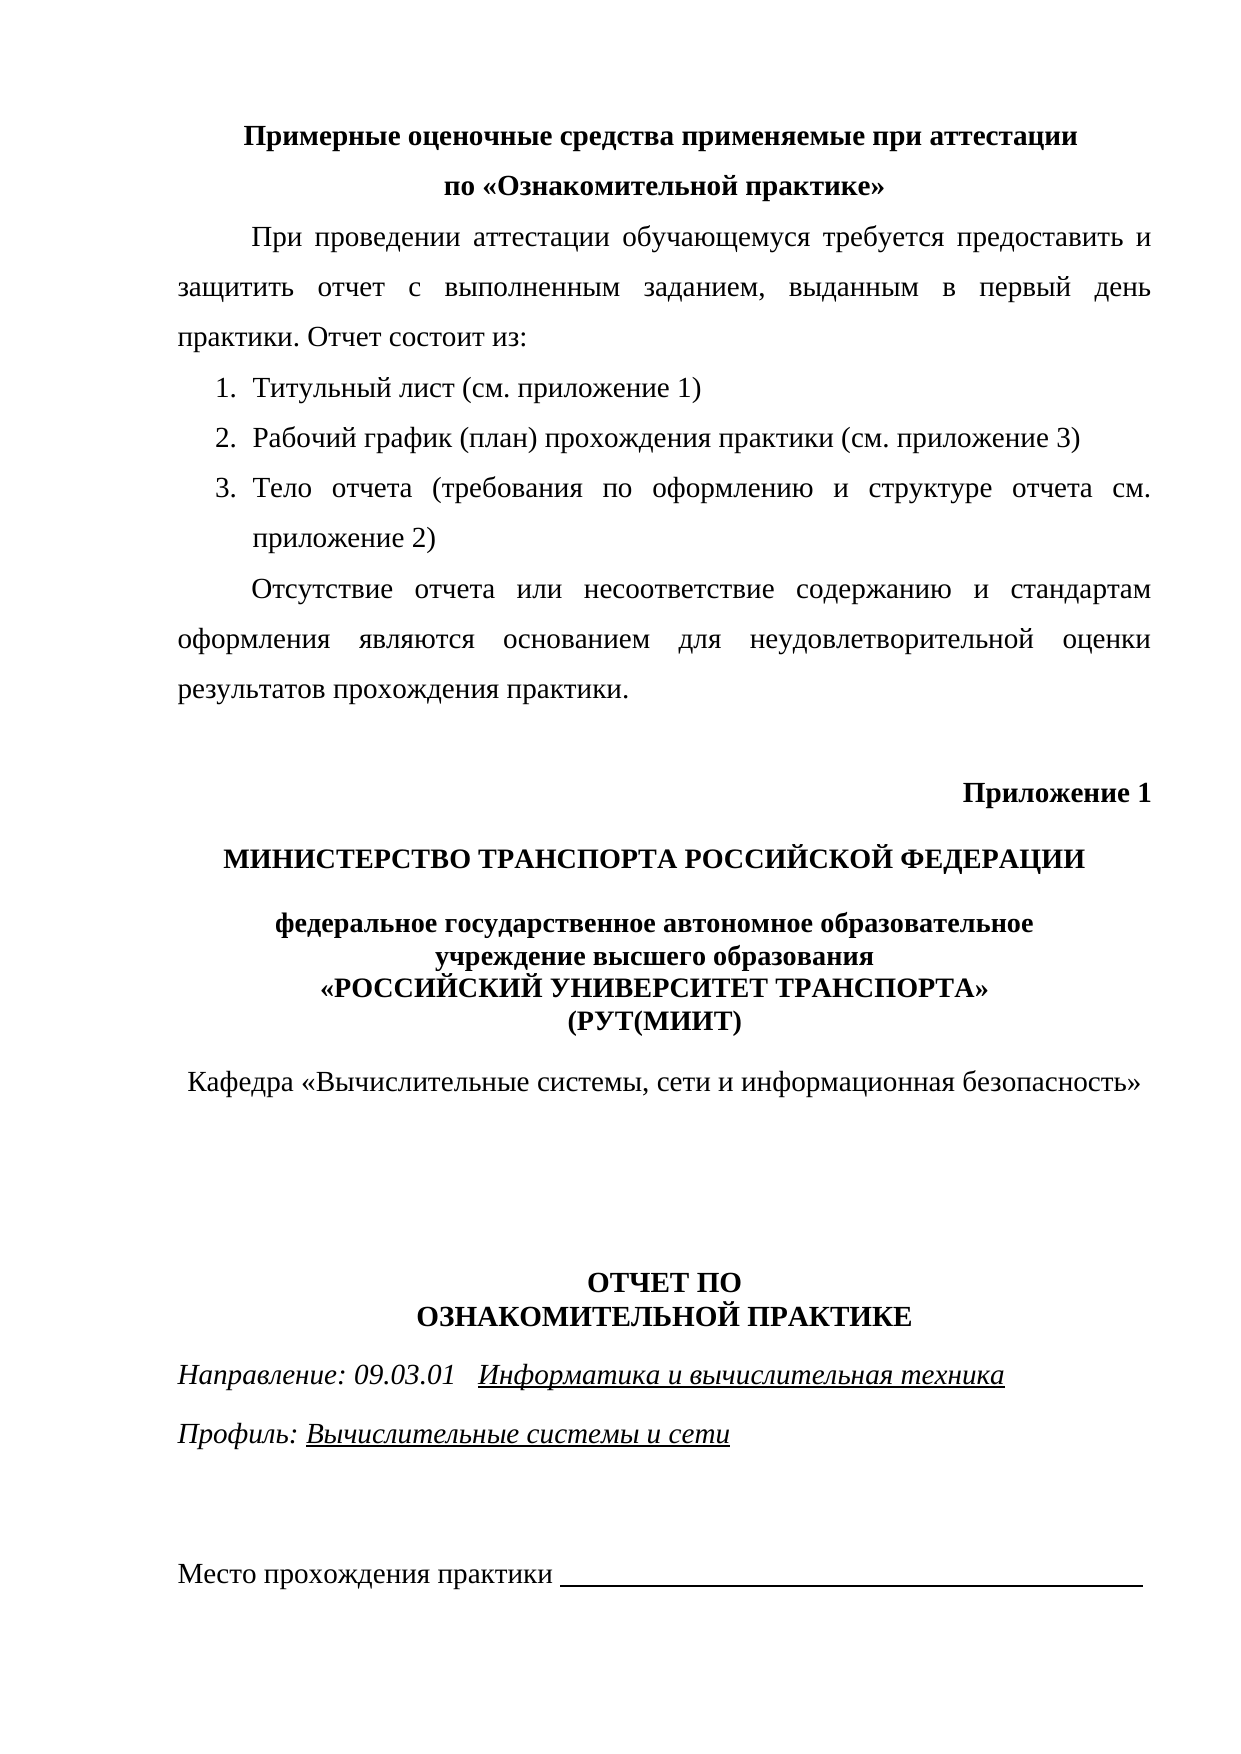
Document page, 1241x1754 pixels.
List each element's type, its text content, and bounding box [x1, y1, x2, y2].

list Тело отчета (требования по оформлению и структуре отчета см. приложение 2) [215, 470, 1152, 554]
text учреждение высшего образования [148, 939, 1147, 971]
text федеральное государственное автономное образовательное [148, 907, 1147, 939]
list Титульный лист (см. приложение 1) [215, 370, 1152, 403]
text При проведении аттестации обучающемуся требуется предоставить и защитить отчет с выполненным заданием, выданным в первый день практики. Отчет состоит из: [177, 219, 1152, 353]
text Отчет По [177, 1265, 1152, 1299]
text МИНИСТЕРСТВО ТРАНСПОРТА РОССИЙСКОЙ ФЕДЕРАЦИИ [148, 842, 1147, 874]
text Место прохождения практики [177, 1556, 1152, 1590]
text Кафедра «Вычислительные системы, сети и информационная безопасность» [177, 1064, 1152, 1098]
text Примерные оценочные средства применяемые при аттестации по «Ознакомительной практике» [177, 118, 1152, 202]
text (РУТ(МИИТ) [148, 1004, 1147, 1036]
text Профиль: Вычислительные системы и сети [177, 1416, 1152, 1449]
text Отсутствие отчета или несоответствие содержанию и стандартам оформления являются основанием для неудовлетворительной оценки результатов прохождения практики. [177, 571, 1152, 705]
text «РОССИЙСКИЙ УНИВЕРСИТЕТ ТРАНСПОРТА» [148, 971, 1147, 1004]
text Приложение 1 [177, 775, 1152, 808]
list Рабочий график (план) прохождения практики (см. приложение 3) [215, 420, 1152, 453]
text Направление: 09.03.01 Информатика и вычислительная техника [177, 1357, 1152, 1391]
text Ознакомительной практике [177, 1299, 1152, 1332]
